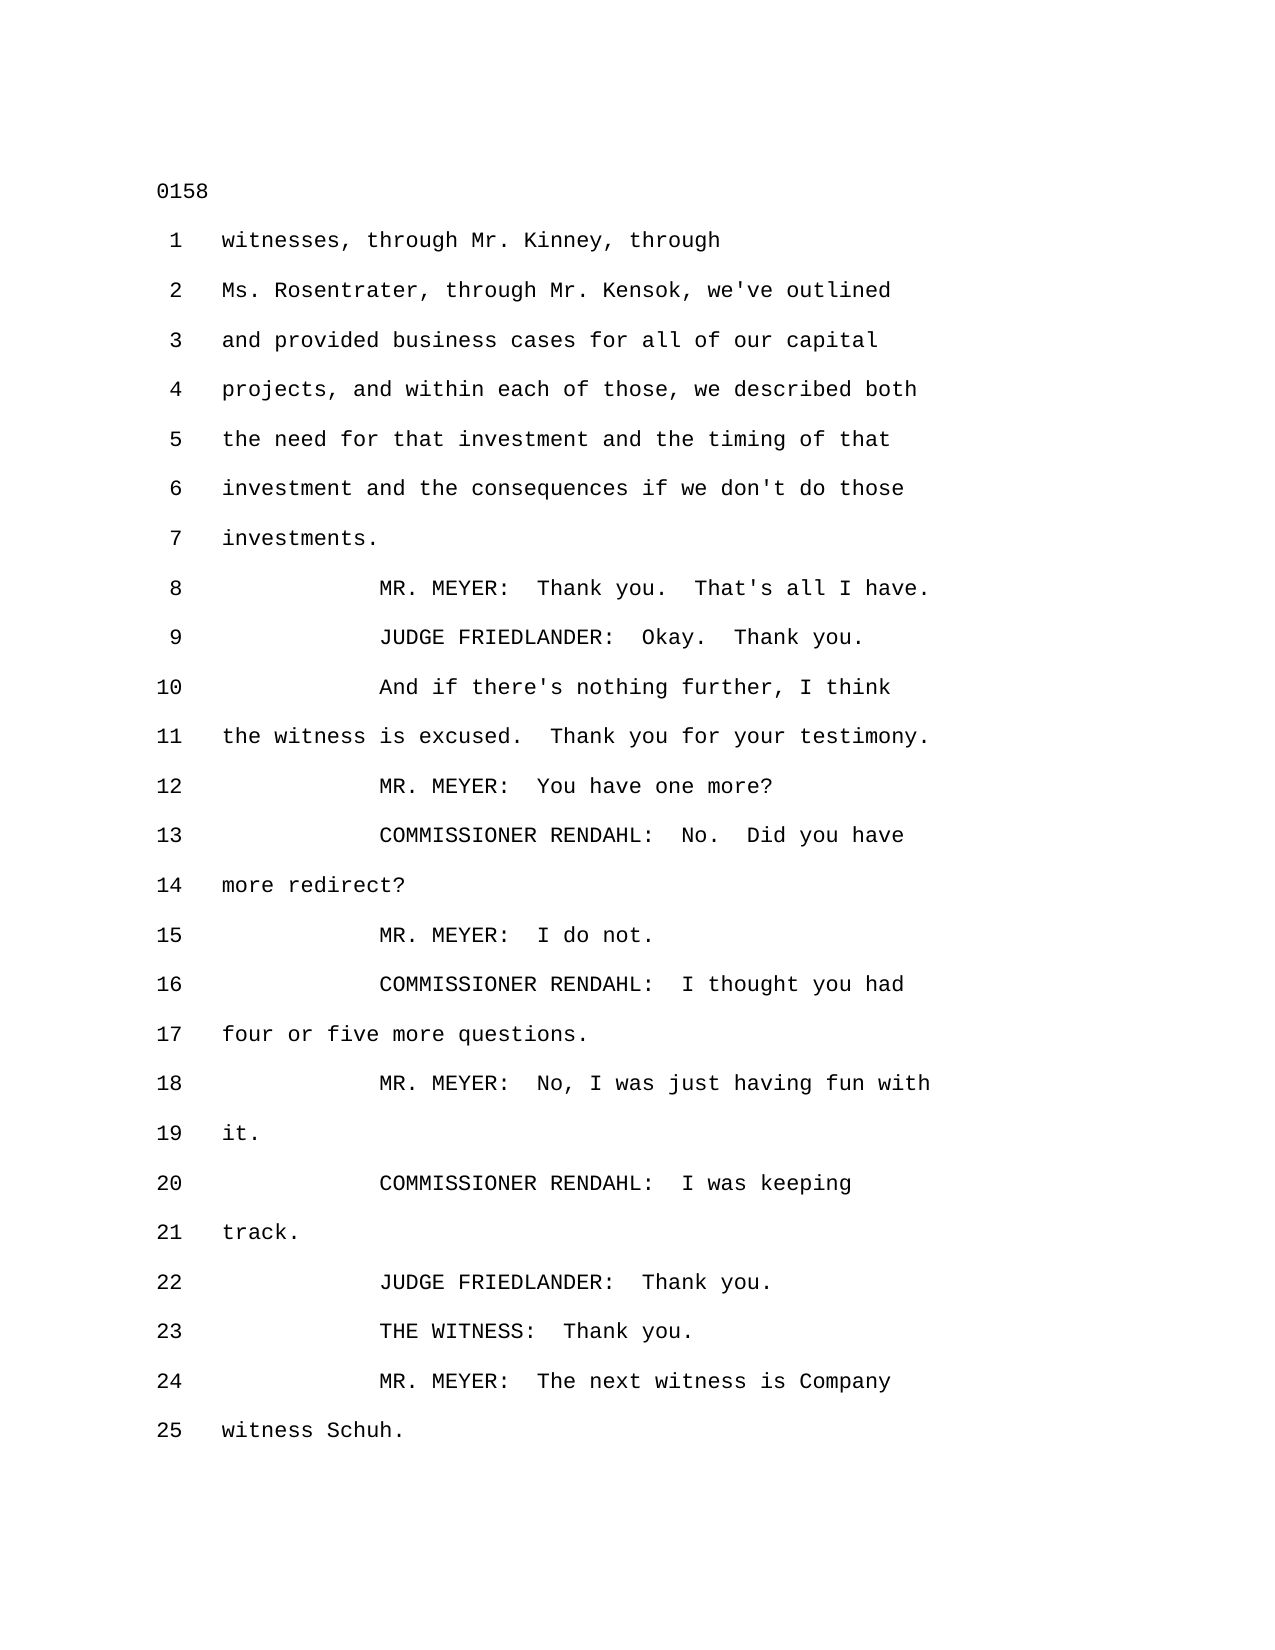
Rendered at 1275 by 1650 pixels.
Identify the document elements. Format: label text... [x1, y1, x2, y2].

text 25 witness Schuh. [156, 1419, 1119, 1444]
text 2 Ms. Rosentrater, through Mr. Kensok, we've outlined [156, 279, 1119, 304]
text 21 track. [156, 1221, 1119, 1246]
text 23 THE WITNESS: Thank you. [156, 1320, 1119, 1345]
text 6 investment and the consequences if we don't do those [156, 477, 1119, 502]
text 8 MR. MEYER: Thank you. That's all I have. [156, 577, 1119, 601]
text 12 MR. MEYER: You have one more? [156, 775, 1119, 800]
text 17 four or five more questions. [156, 1023, 1119, 1048]
text 18 MR. MEYER: No, I was just having fun with [156, 1072, 1119, 1097]
text 10 And if there's nothing further, I think [156, 676, 1119, 701]
text 3 and provided business cases for all of our capital [156, 329, 1119, 353]
text 19 it. [156, 1122, 1119, 1147]
text 15 MR. MEYER: I do not. [156, 924, 1119, 948]
text 1 witnesses, through Mr. Kinney, through [156, 229, 1119, 254]
text 9 JUDGE FRIEDLANDER: Okay. Thank you. [156, 626, 1119, 651]
text 16 COMMISSIONER RENDAHL: I thought you had [156, 973, 1119, 998]
text 11 the witness is excused. Thank you for your testimony. [156, 725, 1119, 750]
text 24 MR. MEYER: The next witness is Company [156, 1370, 1119, 1395]
text 4 projects, and within each of those, we described both [156, 378, 1119, 403]
text 5 the need for that investment and the timing of that [156, 428, 1119, 453]
text 0158 [156, 180, 1119, 205]
text 22 JUDGE FRIEDLANDER: Thank you. [156, 1271, 1119, 1296]
text 7 investments. [156, 527, 1119, 552]
text 14 more redirect? [156, 874, 1119, 899]
text 13 COMMISSIONER RENDAHL: No. Did you have [156, 824, 1119, 849]
text 20 COMMISSIONER RENDAHL: I was keeping [156, 1172, 1119, 1196]
